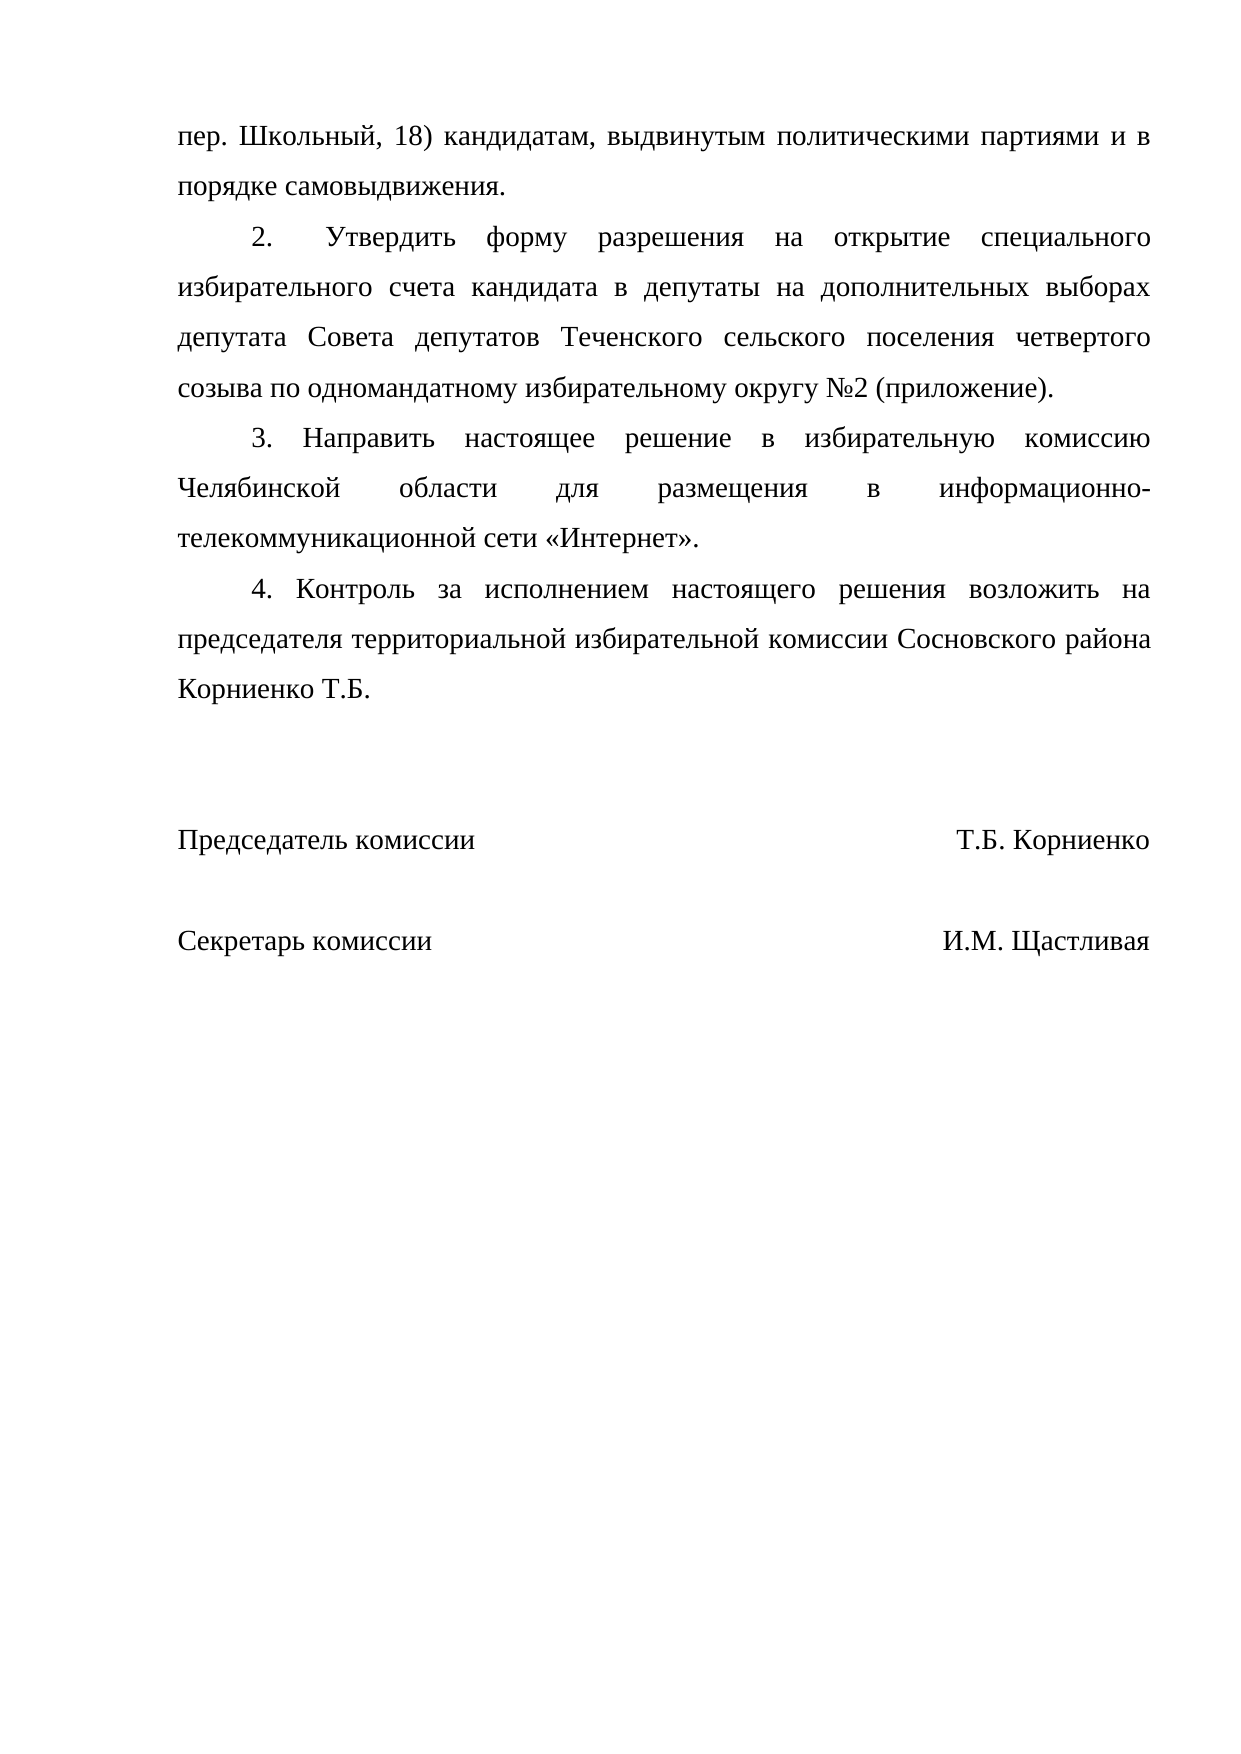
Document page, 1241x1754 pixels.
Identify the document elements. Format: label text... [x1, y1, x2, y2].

text 2. Утвердить форму разрешения на открытие специального избирательного счета кандидата в депутаты на дополнительных выборах депутата Совета депутатов Теченского сельского поселения четвертого созыва по одномандатному избирательному округу №2 (приложение). [177, 219, 1152, 403]
text Председатель комиссии Т.Б. Корниенко [177, 822, 1152, 856]
text Секретарь комиссии И.М. Щастливая [177, 923, 1152, 957]
text 3. Направить настоящее решение в избирательную комиссию Челябинской области для размещения в информационно-телекоммуникационной сети «Интернет». [177, 420, 1152, 554]
text 4. Контроль за исполнением настоящего решения возложить на председателя территориальной избирательной комиссии Сосновского района Корниенко Т.Б. [177, 571, 1152, 705]
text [177, 118, 1152, 202]
